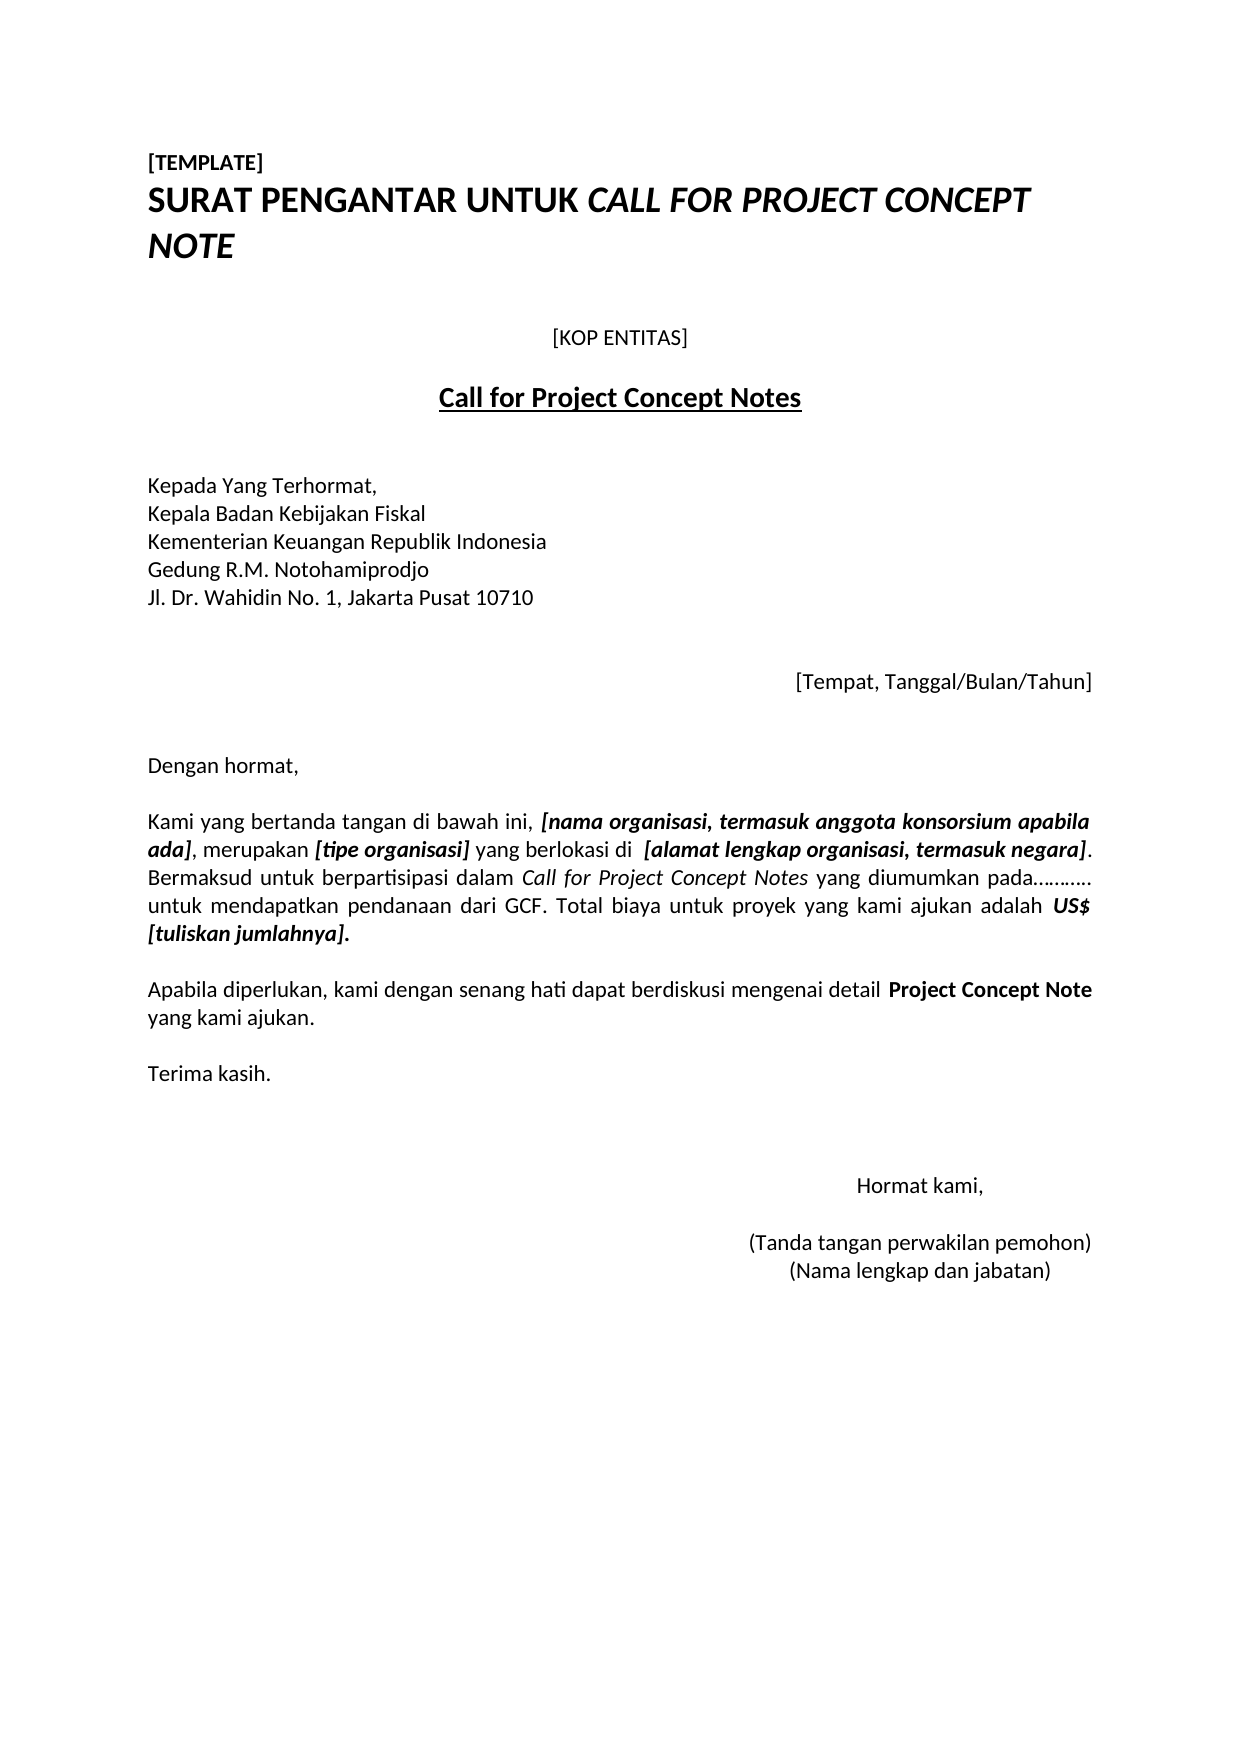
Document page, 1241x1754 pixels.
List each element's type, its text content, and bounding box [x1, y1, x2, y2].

text [KOP ENTITAS] [148, 323, 1092, 351]
text Jl. Dr. Wahidin No. 1, Jakarta Pusat 10710 [148, 583, 1092, 611]
text SURAT PENGANTAR UNTUK CALL FOR PROJECT CONCEPT NOTE [148, 176, 1092, 267]
text Hormat kami, [748, 1172, 1092, 1200]
text Dengan hormat, [148, 751, 1092, 779]
text [Tempat, Tanggal/Bulan/Tahun] [148, 667, 1092, 695]
text (Nama lengkap dan jabatan) [748, 1256, 1092, 1284]
text Kami yang bertanda tangan di bawah ini, [nama organisasi, termasuk anggota konsorsium apabila ada], merupakan [tipe organisasi] yang berlokasi di [alamat lengkap organisasi, termasuk negara]. Bermaksud untuk berpartisipasi dalam Call for Project Concept Notes yang diumumkan pada……….. untuk mendapatkan pendanaan dari GCF. Total biaya untuk proyek yang kami ajukan adalah US$[tuliskan jumlahnya]. [148, 807, 1092, 947]
text Gedung R.M. Notohamiprodjo [148, 555, 1092, 583]
text [TEMPLATE] [148, 148, 1092, 176]
text (Tanda tangan perwakilan pemohon) [748, 1228, 1092, 1256]
text Terima kasih. [148, 1059, 1092, 1088]
text Kepala Badan Kebijakan Fiskal [148, 499, 1092, 527]
text Kepada Yang Terhormat, [148, 471, 1092, 499]
text Call for Project Concept Notes [148, 379, 1092, 415]
text Kementerian Keuangan Republik Indonesia [148, 527, 1092, 555]
text Apabila diperlukan, kami dengan senang hati dapat berdiskusi mengenai detail Project Concept Note yang kami ajukan. [148, 976, 1092, 1032]
